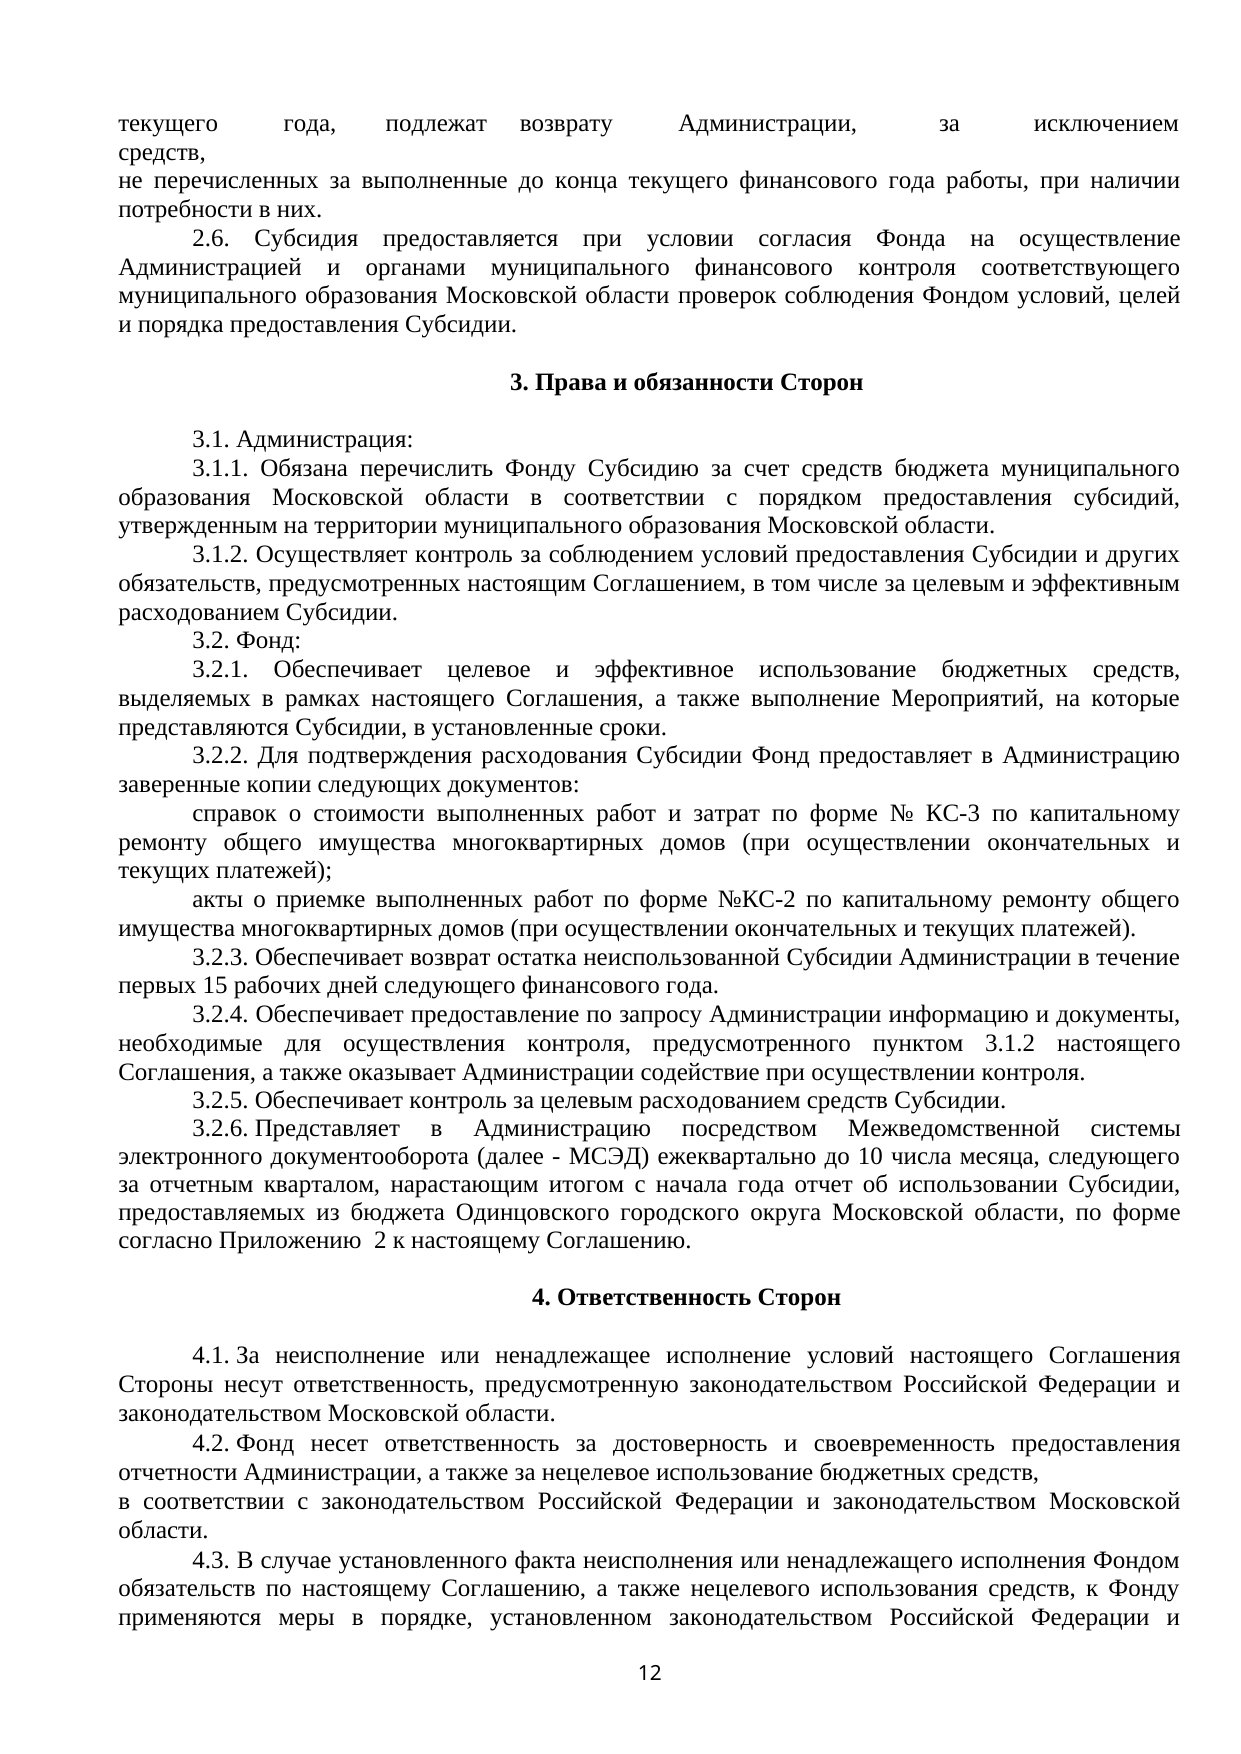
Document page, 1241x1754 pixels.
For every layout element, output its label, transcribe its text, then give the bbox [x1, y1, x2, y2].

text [118, 108, 1181, 223]
text 3.2. Фонд: [118, 625, 1181, 654]
text акты о приемке выполненных работ по форме №КС-2 по капитальному ремонту общего имущества многоквартирных домов (при осуществлении окончательных и текущих платежей). [118, 884, 1181, 942]
text 3.2.6. Представляет в Администрацию посредством Межведомственной системы электронного документооборота (далее - МСЭД) ежеквартально до 10 числа месяца, следующего за отчетным кварталом, нарастающим итогом с начала года отчет об использовании Субсидии, предоставляемых из бюджета Одинцовского городского округа Московской области, по форме согласно Приложению 2 к настоящему Соглашению. [118, 1114, 1181, 1254]
text 3.2.5. Обеспечивает контроль за целевым расходованием средств Субсидии. [118, 1085, 1181, 1114]
text 3. Права и обязанности Сторон [118, 367, 1181, 395]
text 3.1. Администрация: [118, 424, 1181, 453]
text справок о стоимости выполненных работ и затрат по форме № КС-3 по капитальному ремонту общего имущества многоквартирных домов (при осуществлении окончательных и текущих платежей); [118, 798, 1181, 884]
text 2.6. Субсидия предоставляется при условии согласия Фонда на осуществление Администрацией и органами муниципального финансового контроля соответствующего муниципального образования Московской области проверок соблюдения Фондом условий, целей и порядка предоставления Субсидии. [118, 223, 1181, 338]
text 3.2.2. Для подтверждения расходования Субсидии Фонд предоставляет в Администрацию заверенные копии следующих документов: [118, 740, 1181, 798]
text 3.2.4. Обеспечивает предоставление по запросу Администрации информацию и документы, необходимые для осуществления контроля, предусмотренного пунктом 3.1.2 настоящего Соглашения, а также оказывает Администрации содействие при осуществлении контроля. [118, 999, 1181, 1085]
text 4.2. Фонд несет ответственность за достоверность и своевременность предоставления отчетности Администрации, а также за нецелевое использование бюджетных средств, в соответствии с законодательством Российской Федерации и законодательством Московской области. [118, 1428, 1181, 1544]
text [118, 1545, 1181, 1631]
text 4.1. За неисполнение или ненадлежащее исполнение условий настоящего Соглашения Стороны несут ответственность, предусмотренную законодательством Российской Федерации и законодательством Московской области. [118, 1340, 1181, 1427]
text 3.2.1. Обеспечивает целевое и эффективное использование бюджетных средств, выделяемых в рамках настоящего Соглашения, а также выполнение Мероприятий, на которые представляются Субсидии, в установленные сроки. [118, 654, 1181, 740]
text 4. Ответственность Сторон [118, 1282, 1181, 1311]
text 3.1.1. Обязана перечислить Фонду Субсидию за счет средств бюджета муниципального образования Московской области в соответствии с порядком предоставления субсидий, утвержденным на территории муниципального образования Московской области. [118, 453, 1181, 539]
text 3.2.3. Обеспечивает возврат остатка неиспользованной Субсидии Администрации в течение первых 15 рабочих дней следующего финансового года. [118, 942, 1181, 999]
text 3.1.2. Осуществляет контроль за соблюдением условий предоставления Субсидии и других обязательств, предусмотренных настоящим Соглашением, в том числе за целевым и эффективным расходованием Субсидии. [118, 539, 1181, 625]
